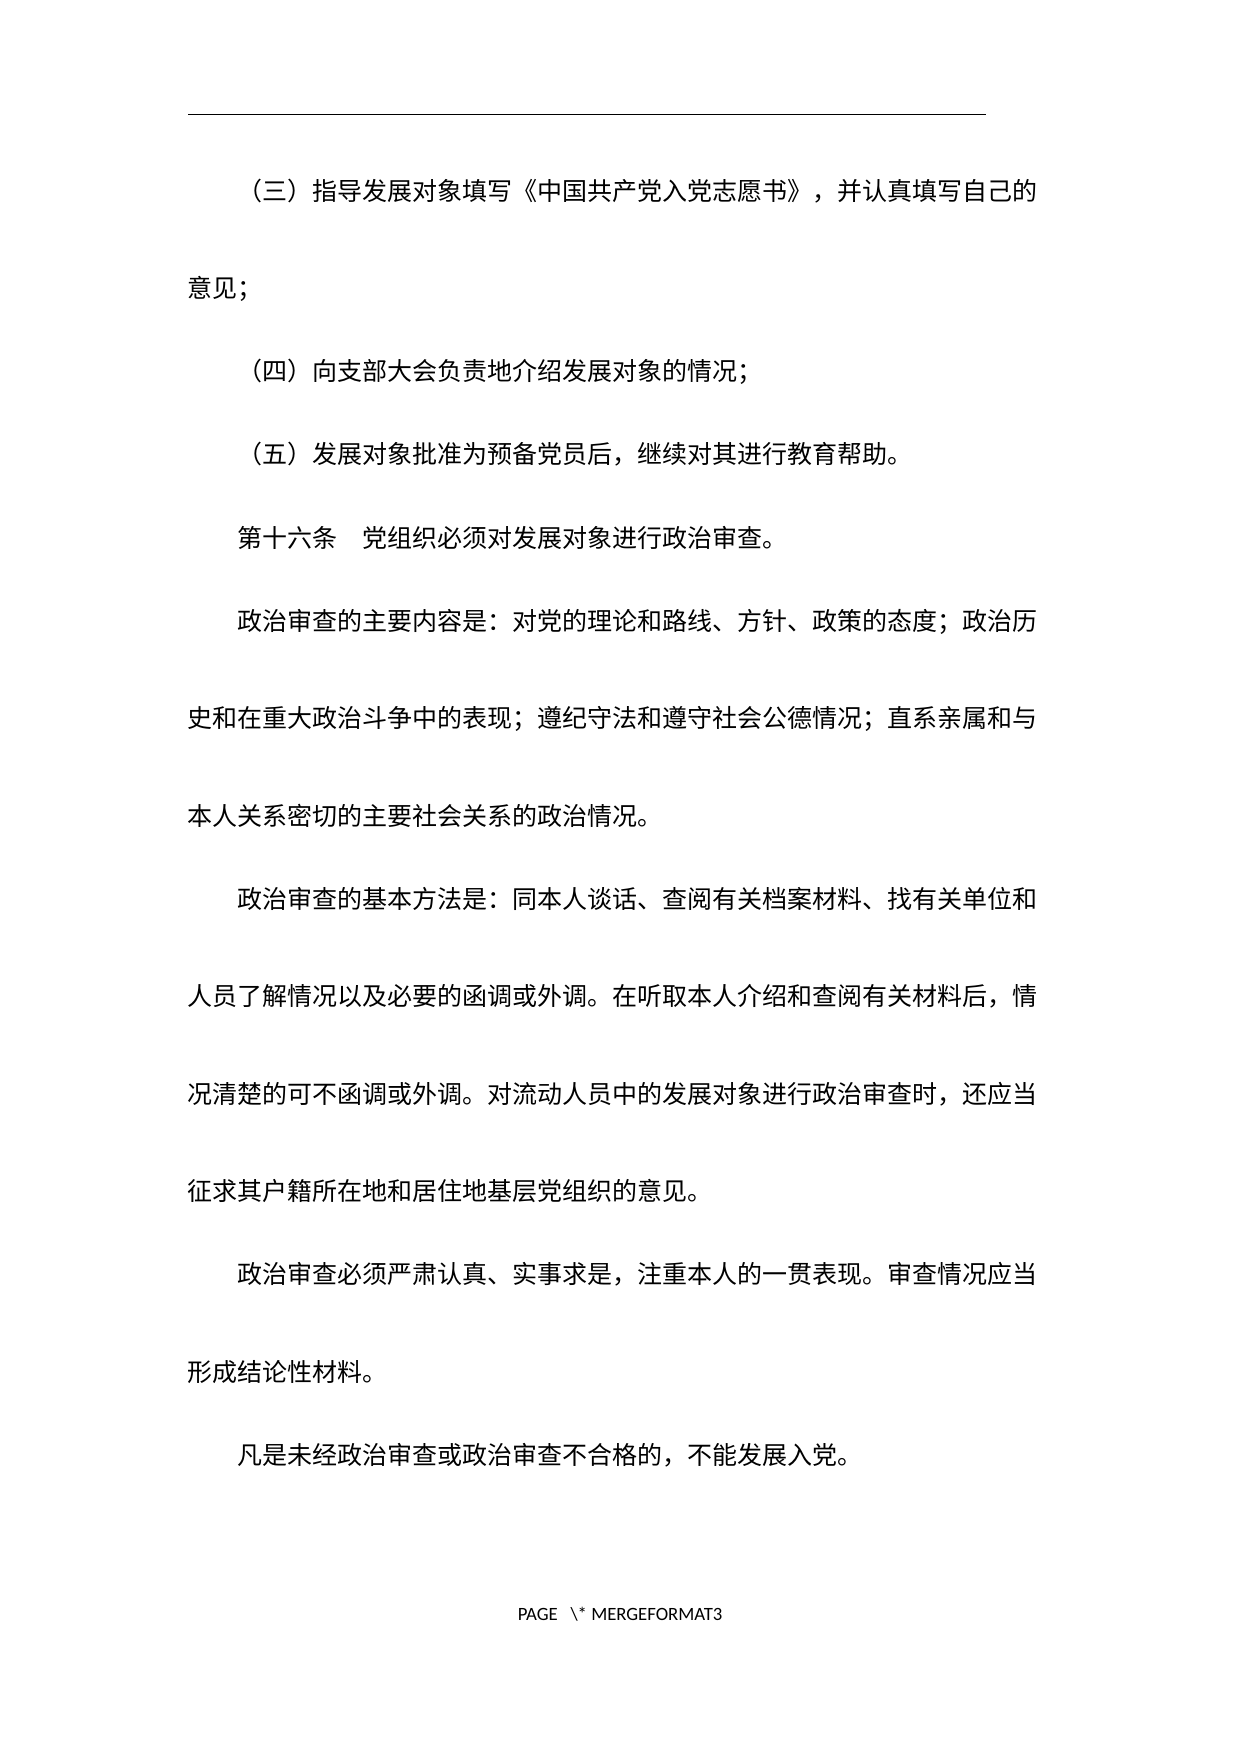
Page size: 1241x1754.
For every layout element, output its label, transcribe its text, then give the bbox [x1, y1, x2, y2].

text 政治审查的基本方法是：同本人谈话、查阅有关档案材料、找有关单位和人员了解情况以及必要的函调或外调。在听取本人介绍和查阅有关材料后，情况清楚的可不函调或外调。对流动人员中的发展对象进行政治审查时，还应当征求其户籍所在地和居住地基层党组织的意见。 [187, 865, 1053, 1222]
text （四）向支部大会负责地介绍发展对象的情况； [187, 337, 1053, 402]
text 政治审查必须严肃认真、实事求是，注重本人的一贯表现。审查情况应当形成结论性材料。 [187, 1241, 1053, 1403]
text 凡是未经政治审查或政治审查不合格的，不能发展入党。 [187, 1421, 1053, 1486]
text 政治审查的主要内容是：对党的理论和路线、方针、政策的态度；政治历史和在重大政治斗争中的表现；遵纪守法和遵守社会公德情况；直系亲属和与本人关系密切的主要社会关系的政治情况。 [187, 587, 1053, 847]
text （三）指导发展对象填写《中国共产党入党志愿书》，并认真填写自己的意见； [187, 157, 1053, 319]
text （五）发展对象批准为预备党员后，继续对其进行教育帮助。 [187, 421, 1053, 486]
text 第十六条 党组织必须对发展对象进行政治审查。 [187, 504, 1053, 569]
